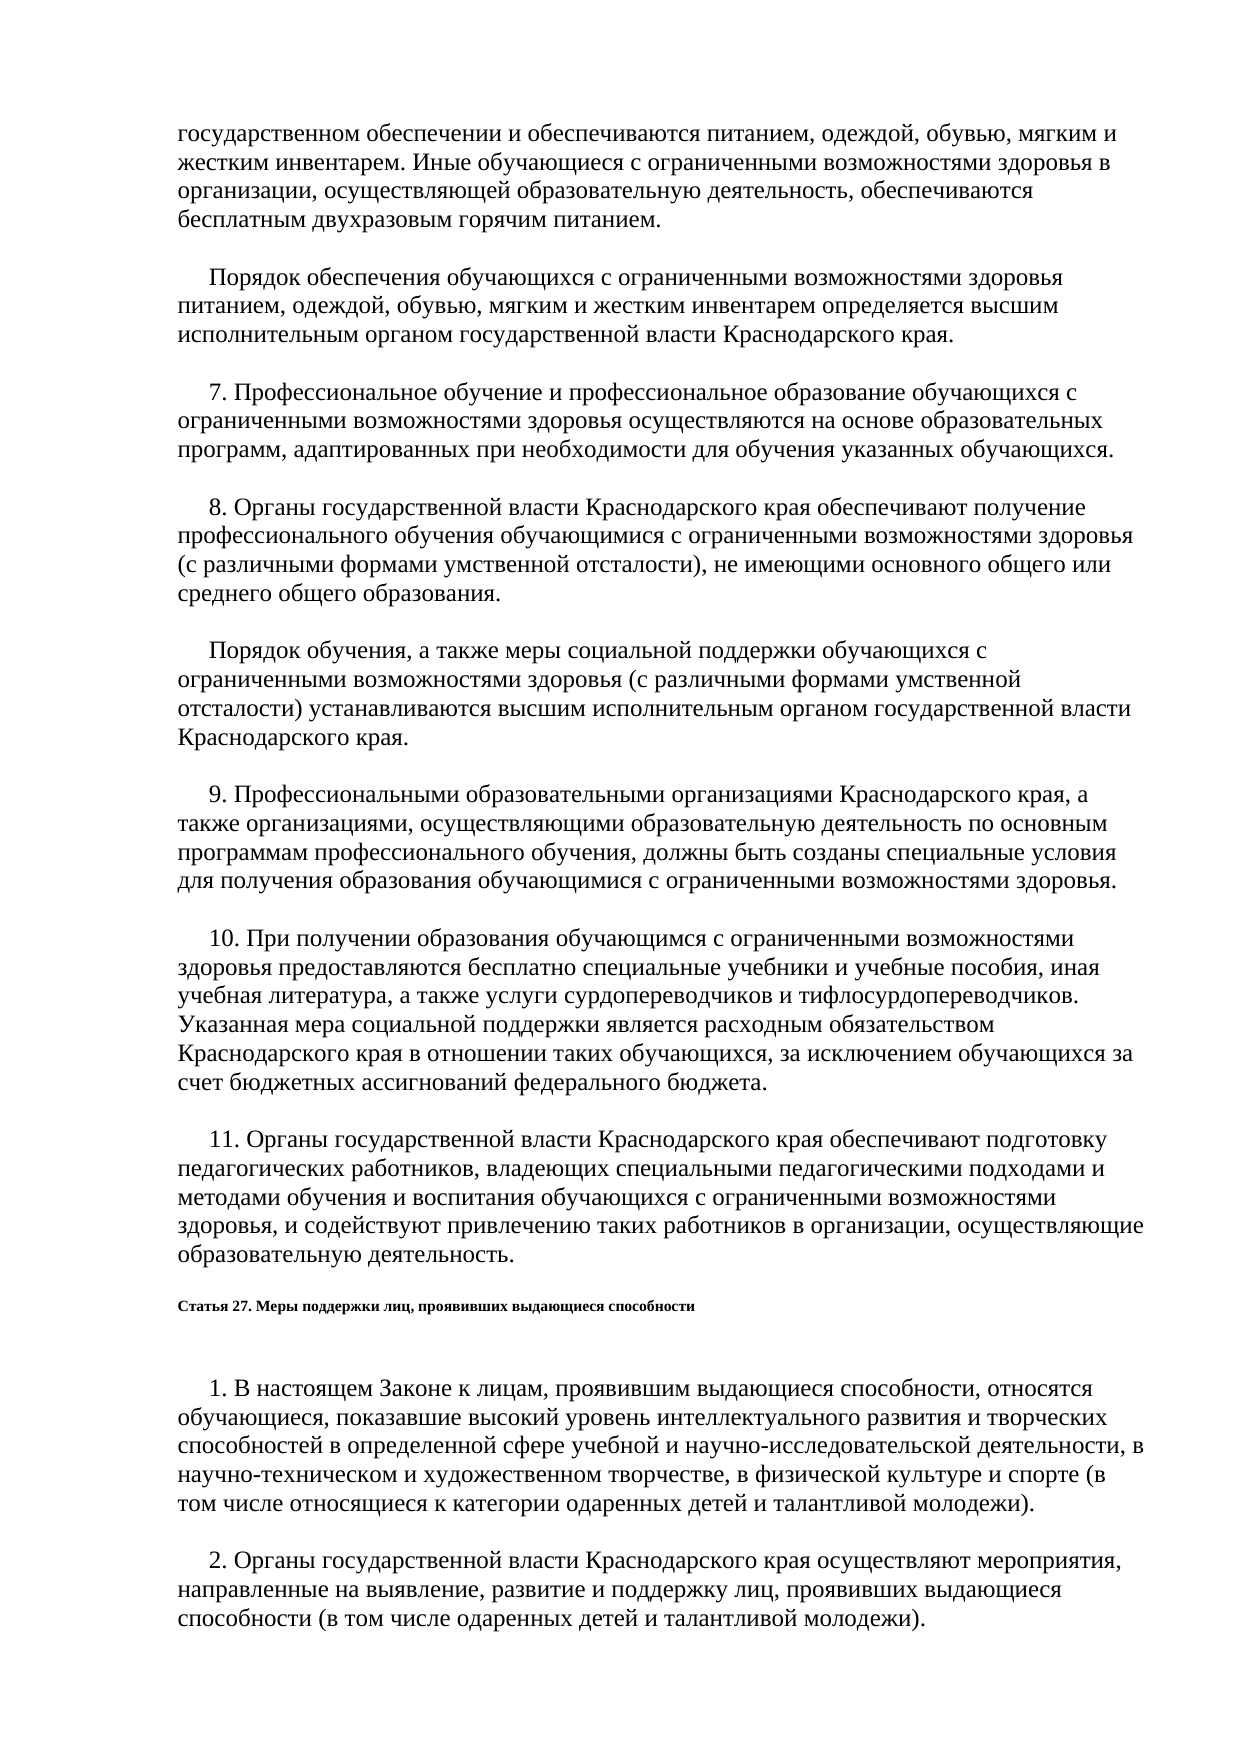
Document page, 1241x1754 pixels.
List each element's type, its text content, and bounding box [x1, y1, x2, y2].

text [177, 1344, 1152, 1632]
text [177, 118, 1152, 1268]
text Статья 27. Меры поддержки лиц, проявивших выдающиеся способности [177, 1297, 1152, 1315]
